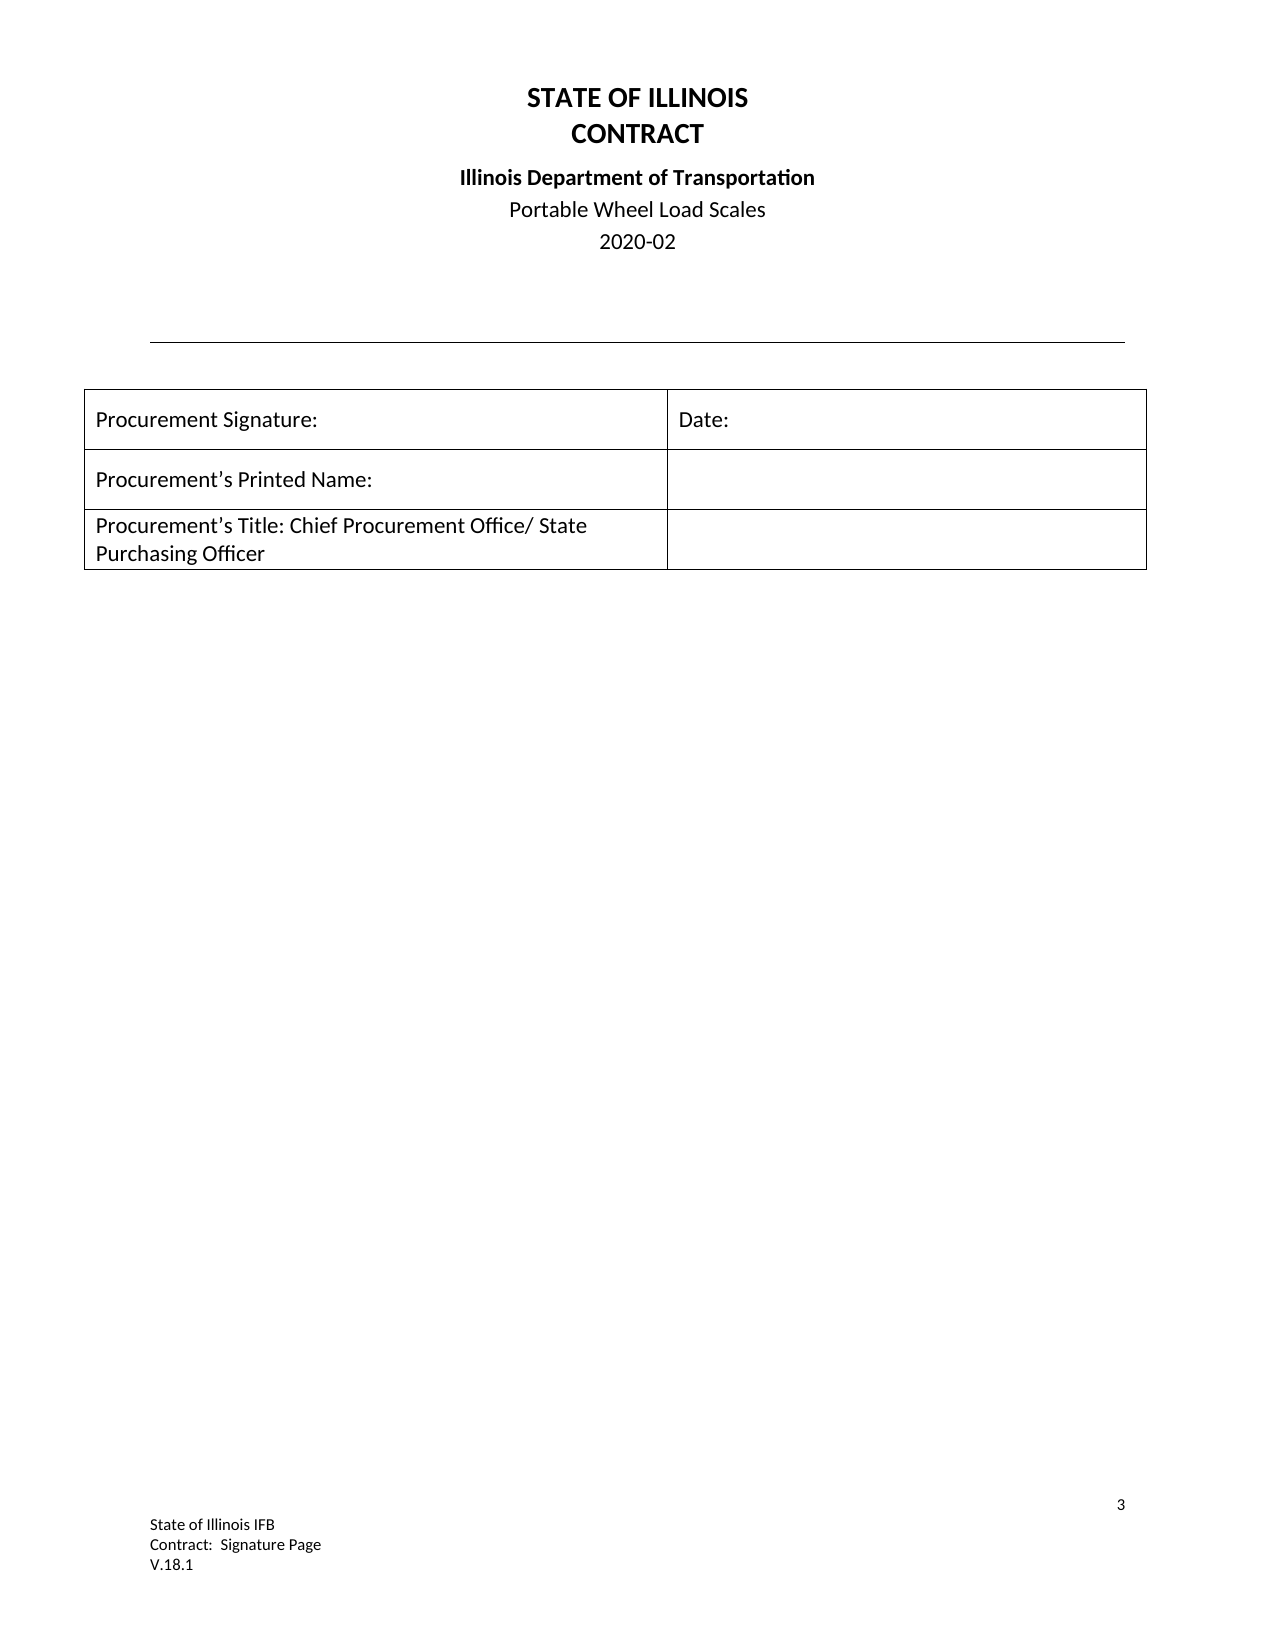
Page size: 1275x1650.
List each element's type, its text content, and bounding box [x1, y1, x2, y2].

table_cell Date: [668, 390, 1146, 448]
table_cell [668, 510, 1146, 568]
table_cell [668, 450, 1146, 508]
table_cell Procurement’s Title: Chief Procurement Office/ State Purchasing Officer [85, 510, 667, 568]
table_cell Procurement’s Printed Name: [85, 450, 667, 508]
table_cell Procurement Signature: [85, 390, 667, 448]
